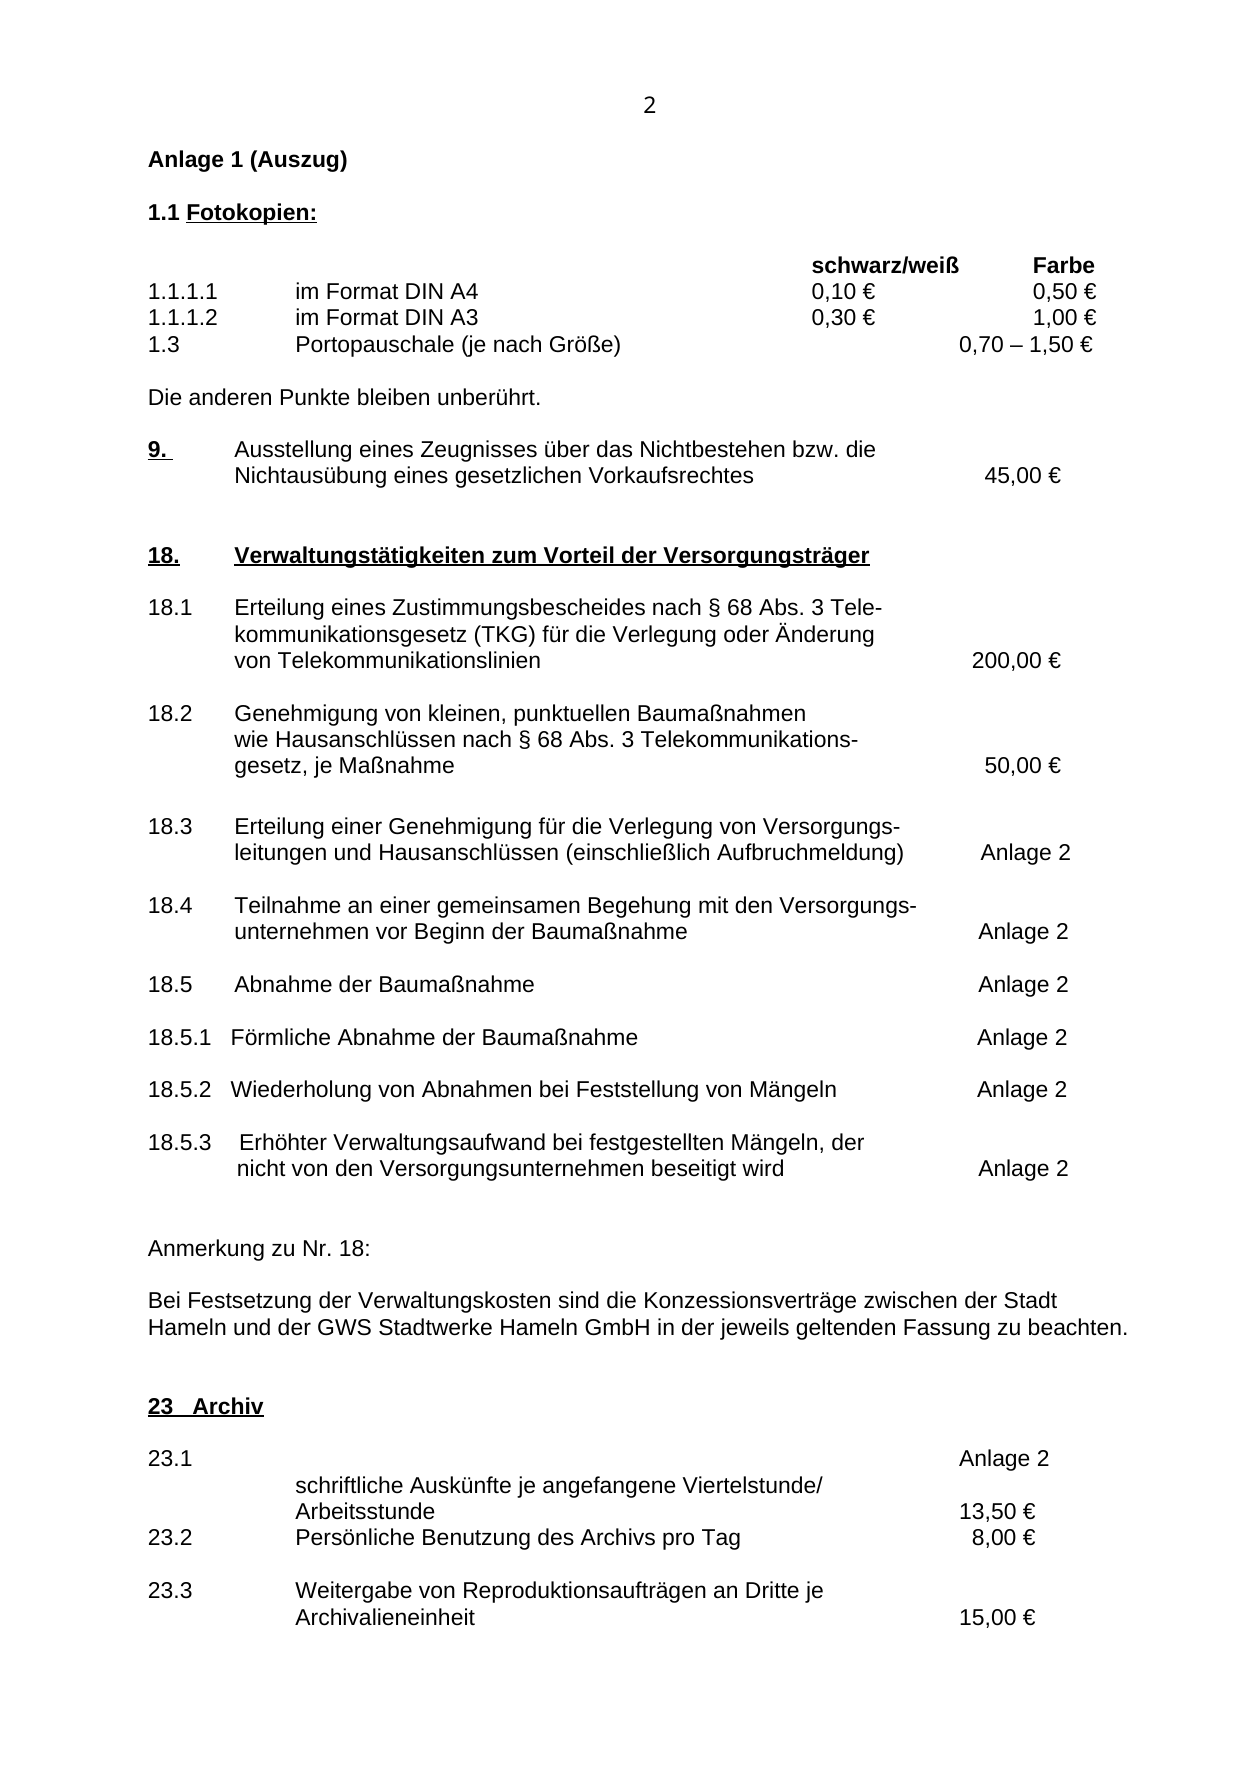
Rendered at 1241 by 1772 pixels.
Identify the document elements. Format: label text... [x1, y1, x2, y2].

list Erhöhter Verwaltungsaufwand bei festgestellten Mängeln, der [148, 1129, 1152, 1155]
text Hameln und der GWS Stadtwerke Hameln GmbH in der jeweils geltenden Fassung zu beachten. [148, 1313, 1152, 1340]
text wie Hausanschlüssen nach § 68 Abs. 3 Telekommunikations- [148, 726, 1152, 752]
list Erteilung einer Genehmigung für die Verlegung von Versorgungs- [148, 813, 1152, 839]
list Teilnahme an einer gemeinsamen Begehung mit den Versorgungs- [148, 892, 1152, 918]
text 1.3 Portopauschale (je nach Größe) 0,70 – 1,50 € [148, 331, 1152, 357]
text 9. Ausstellung eines Zeugnisses über das Nichtbestehen bzw. die [148, 436, 1152, 462]
text 1.1.1.1 im Format DIN A4 0,10 € 0,50 € [148, 278, 1152, 304]
text von Telekommunikationslinien 200,00 € [148, 647, 1152, 673]
list Genehmigung von kleinen, punktuellen Baumaßnahmen [148, 700, 1152, 726]
text schwarz/weiß Farbe [148, 252, 1152, 278]
text Bei Festsetzung der Verwaltungskosten sind die Konzessionsverträge zwischen der Stadt [148, 1287, 1152, 1313]
text 23.1 Anlage 2 [148, 1445, 1152, 1472]
text kommunikationsgesetz (TKG) für die Verlegung oder Änderung [148, 621, 1152, 647]
text 1.1.1.2 im Format DIN A3 0,30 € 1,00 € [148, 304, 1152, 331]
text unternehmen vor Beginn der Baumaßnahme Anlage 2 [148, 918, 1152, 944]
text 23.3 Weitergabe von Reproduktionsaufträgen an Dritte je [148, 1577, 1152, 1603]
text Anlage 1 (Auszug) [148, 146, 1152, 173]
text Anmerkung zu Nr. 18: [148, 1234, 1152, 1261]
text Nichtausübung eines gesetzlichen Vorkaufsrechtes 45,00 € [148, 462, 1152, 489]
text Arbeitsstunde 13,50 € [148, 1498, 1152, 1524]
text Archivalieneinheit 15,00 € [148, 1603, 1152, 1630]
text Die anderen Punkte bleiben unberührt. [148, 383, 1152, 410]
text 18.5 Abnahme der Baumaßnahme Anlage 2 [148, 971, 1152, 997]
text schriftliche Auskünfte je angefangene Viertelstunde/ [148, 1472, 1152, 1498]
text gesetz, je Maßnahme 50,00 € [148, 752, 1152, 779]
text 18. Verwaltungstätigkeiten zum Vorteil der Versorgungsträger [148, 542, 1152, 568]
text nicht von den Versorgungsunternehmen beseitigt wird Anlage 2 [148, 1155, 1152, 1182]
list Erteilung eines Zustimmungsbescheides nach § 68 Abs. 3 Tele- [148, 594, 1152, 621]
text 18.5.2 Wiederholung von Abnahmen bei Feststellung von Mängeln Anlage 2 [148, 1076, 1152, 1103]
text 23.2 Persönliche Benutzung des Archivs pro Tag 8,00 € [148, 1524, 1152, 1551]
text 23 Archiv [148, 1393, 1152, 1419]
text 18.5.1 Förmliche Abnahme der Baumaßnahme Anlage 2 [148, 1024, 1152, 1050]
text 1.1 Fotokopien: [148, 199, 1152, 225]
text leitungen und Hausanschlüssen (einschließlich Aufbruchmeldung) Anlage 2 [148, 839, 1152, 866]
